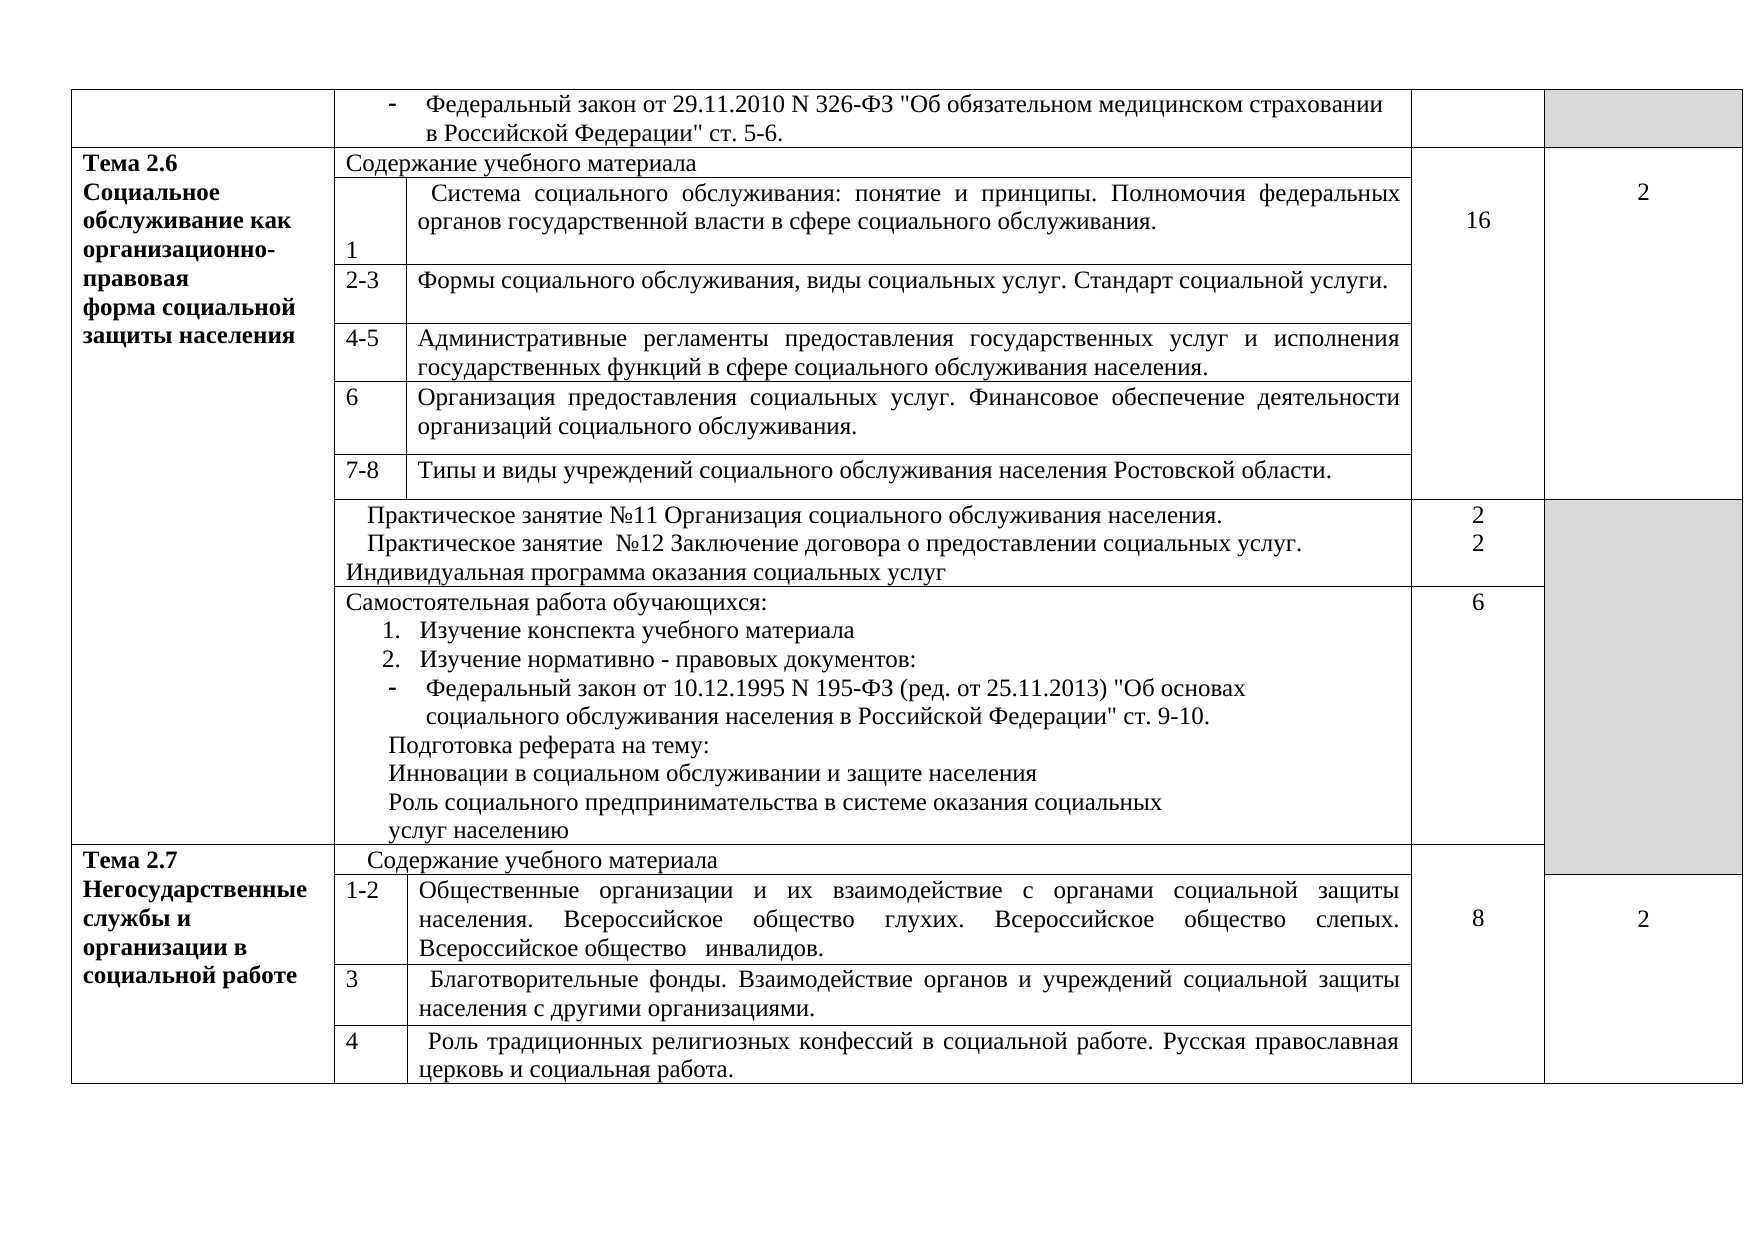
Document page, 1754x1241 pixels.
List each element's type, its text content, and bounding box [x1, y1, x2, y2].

table_cell Содержание учебного материала [335, 845, 1411, 874]
table_cell Общественные организации и их взаимодействие с органами социальной защиты населения. Всероссийское общество глухих. Всероссийское общество слепых. Всероссийское общество инвалидов. [408, 875, 1411, 963]
table_cell 8 [1412, 845, 1544, 1083]
table_cell Тема 2.6 Социальное обслуживание как организационно-правовая форма социальной защиты населения [72, 148, 334, 844]
table_cell 7-8 [335, 455, 406, 499]
table_cell Формы социального обслуживания, виды социальных услуг. Стандарт социальной услуги. [407, 265, 1411, 322]
table_cell 3 [335, 965, 407, 1025]
table_cell 6 [335, 382, 406, 454]
table_cell 4 [1412, 90, 1544, 147]
table_cell 2 2 [1412, 500, 1544, 586]
table_cell Административные регламенты предоставления государственных услуг и исполнения государственных функций в сфере социального обслуживания населения. [407, 324, 1411, 381]
table_cell Система социального обслуживания: понятие и принципы. Полномочия федеральных органов государственной власти в сфере социального обслуживания. [407, 178, 1411, 264]
table_cell Тема 2.7 Негосударственные службы и организации в социальной работе [72, 845, 334, 1083]
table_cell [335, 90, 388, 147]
table_cell 2-3 [335, 265, 406, 322]
table_cell Содержание учебного материала [335, 148, 1411, 177]
table_cell Благотворительные фонды. Взаимодействие органов и учреждений социальной защиты населения с другими организациями. [408, 965, 1411, 1025]
table_cell 4 [335, 1026, 407, 1083]
table_cell Самостоятельная работа обучающихся: Изучение конспекта учебного материала Изучение нормативно - правовых документов: Федеральный закон от 10.12.1995 N 195-ФЗ (ред. от 25.11.2013) "Об основах социального обслуживания населения в Российской Федерации" ст. 9-10. Подготовка реферата на тему: Инновации в социальном обслуживании и защите населения Роль социального предпринимательства в системе оказания социальных услуг населению [335, 587, 1411, 844]
table_cell Практическое занятие №11 Организация социального обслуживания населения. Практическое занятие №12 Заключение договора о предоставлении социальных услуг. Индивидуальная программа оказания социальных услуг [335, 500, 1411, 586]
table_cell 2 [1545, 875, 1742, 1083]
table_cell Роль традиционных религиозных конфессий в социальной работе. Русская православная церковь и социальная работа. [408, 1026, 1411, 1083]
table_cell Организация предоставления социальных услуг. Финансовое обеспечение деятельности организаций социального обслуживания. [407, 382, 1411, 454]
table_cell 16 [1412, 148, 1544, 499]
table_cell Типы и виды учреждений социального обслуживания населения Ростовской области. [407, 455, 1411, 499]
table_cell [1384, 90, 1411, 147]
table_cell 4-5 [335, 324, 406, 381]
table_cell 1 [335, 178, 406, 264]
table_cell 6 [1412, 587, 1544, 844]
table_cell [1545, 500, 1742, 874]
table_cell 1-2 [335, 875, 407, 963]
table_cell 2 [1545, 148, 1742, 499]
